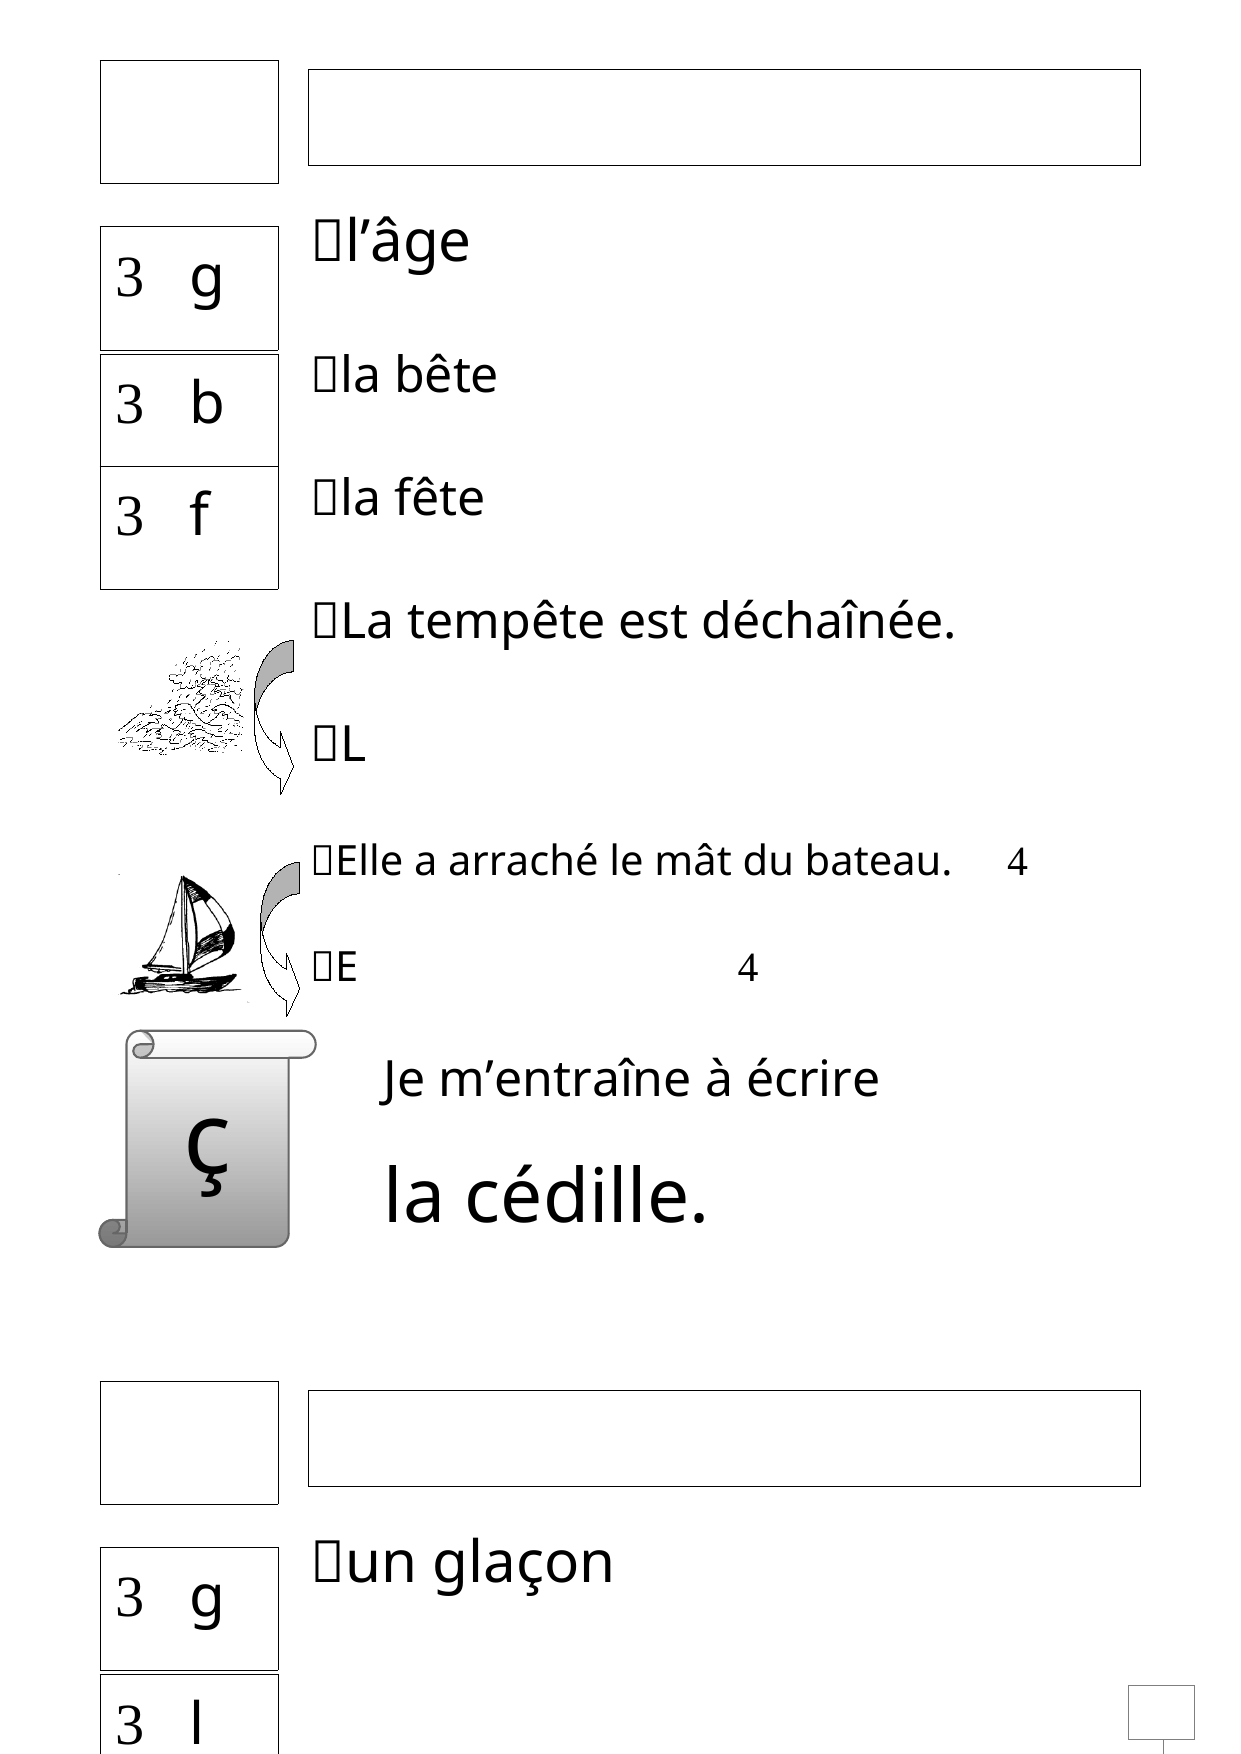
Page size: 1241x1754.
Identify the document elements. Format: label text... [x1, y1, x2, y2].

text la cédille. [384, 1142, 1181, 1244]
picture [118, 641, 244, 767]
text Je m’entraîne à écrire [384, 1043, 1181, 1111]
text la bête [310, 339, 1181, 407]
text un glaçon [310, 1520, 1181, 1599]
text La tempête est déchaînée. [310, 585, 1181, 653]
text la fête [310, 462, 1181, 530]
picture [118, 874, 252, 1003]
text l’âge [310, 199, 1181, 278]
text E  [310, 937, 1181, 994]
text L [310, 708, 1181, 776]
text Elle a arraché le mât du bateau.  [310, 831, 1181, 888]
